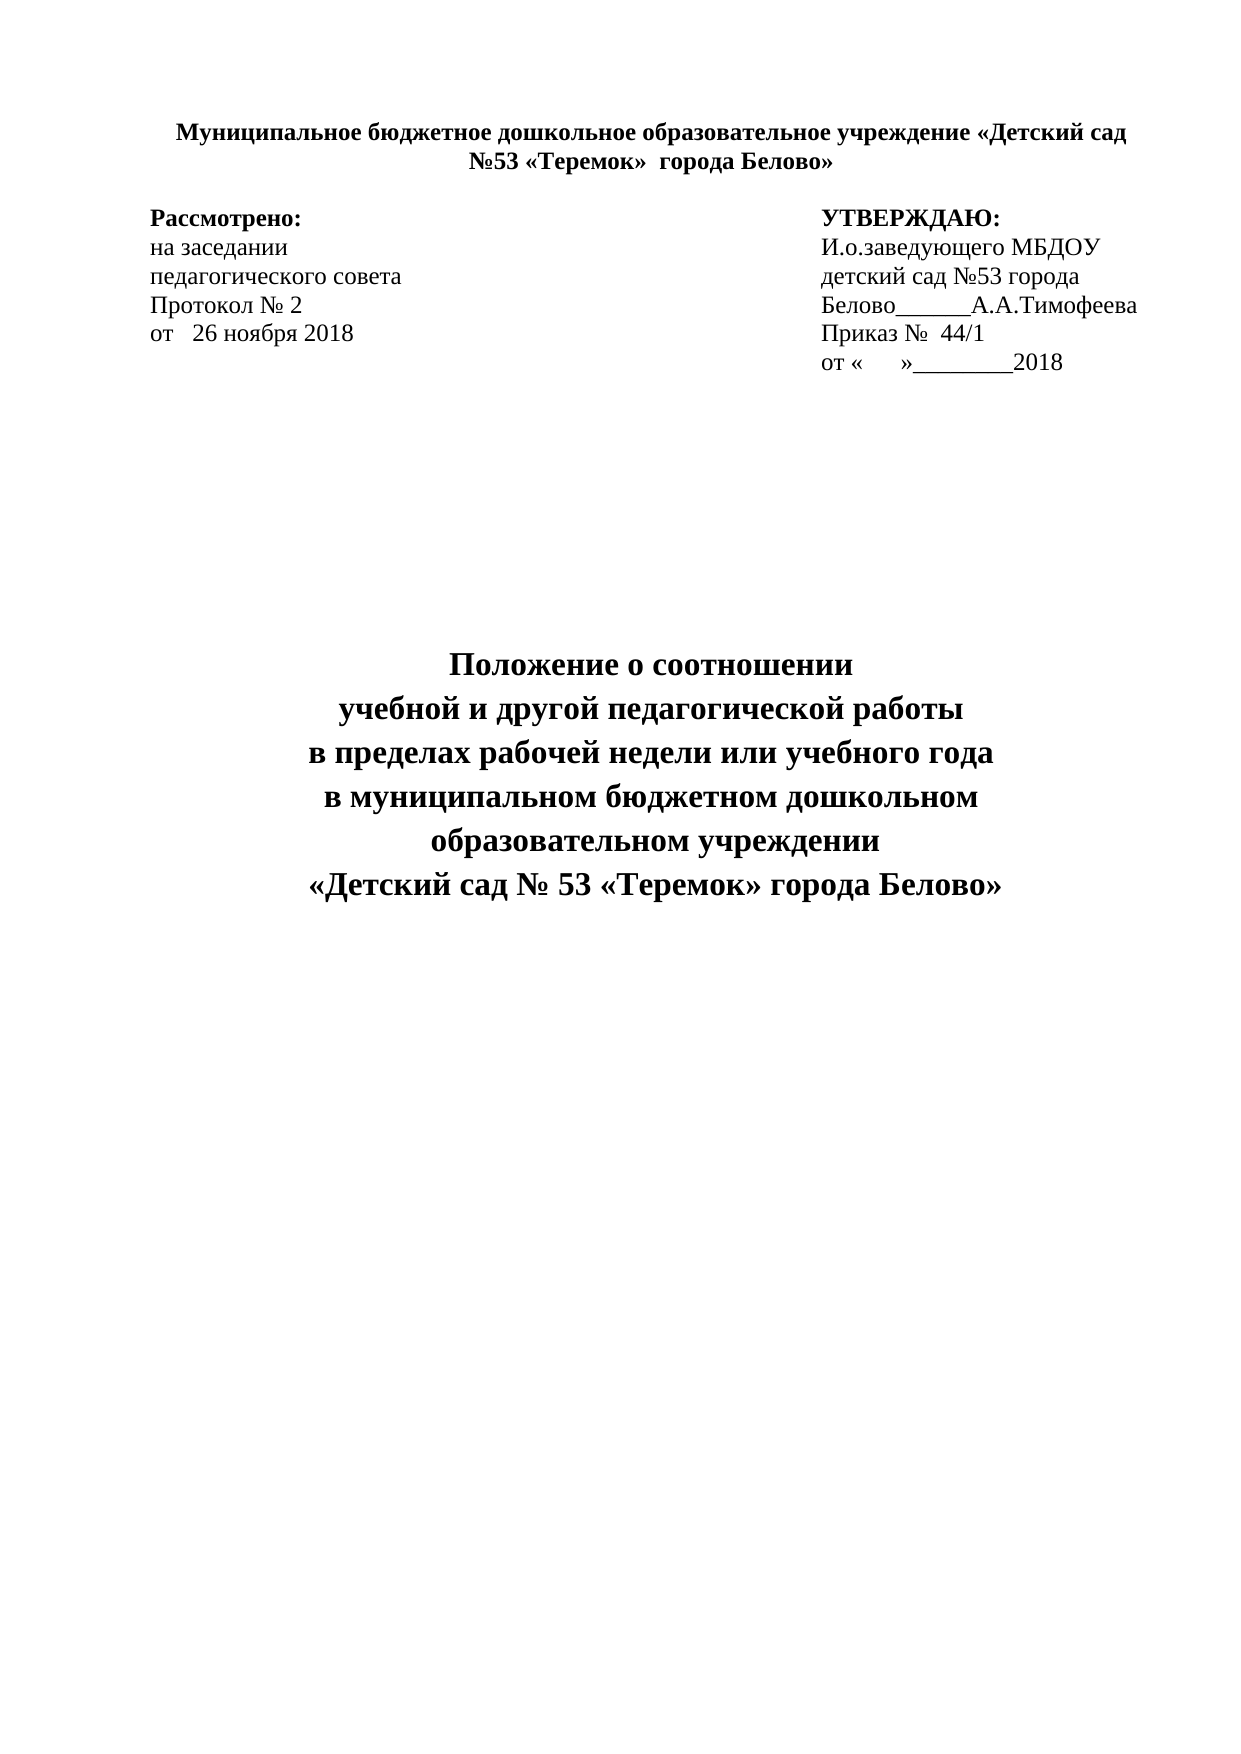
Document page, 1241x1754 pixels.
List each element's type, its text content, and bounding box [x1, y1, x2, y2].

text Положение о соотношении [150, 644, 1152, 683]
text «Детский сад № 53 «Теремок» города Белово» [150, 864, 1152, 903]
table_header Рассмотрено: на заседании педагогического совета Протокол № 2 от 26 ноября 2018 [139, 204, 809, 376]
text учебной и другой педагогической работы [150, 688, 1152, 727]
table_header УТВЕРЖДАЮ: И.о.заведующего МБДОУ детский сад №53 города Белово______А.А.Тимофеева Приказ № 44/1 от « »________2018 [810, 204, 1163, 376]
text образовательном учреждении [150, 821, 1152, 859]
text в пределах рабочей недели или учебного года [150, 732, 1152, 771]
text Муниципальное бюджетное дошкольное образовательное учреждение «Детский сад №53 «Теремок» города Белово» [150, 117, 1152, 175]
text в муниципальном бюджетном дошкольном [150, 776, 1152, 815]
